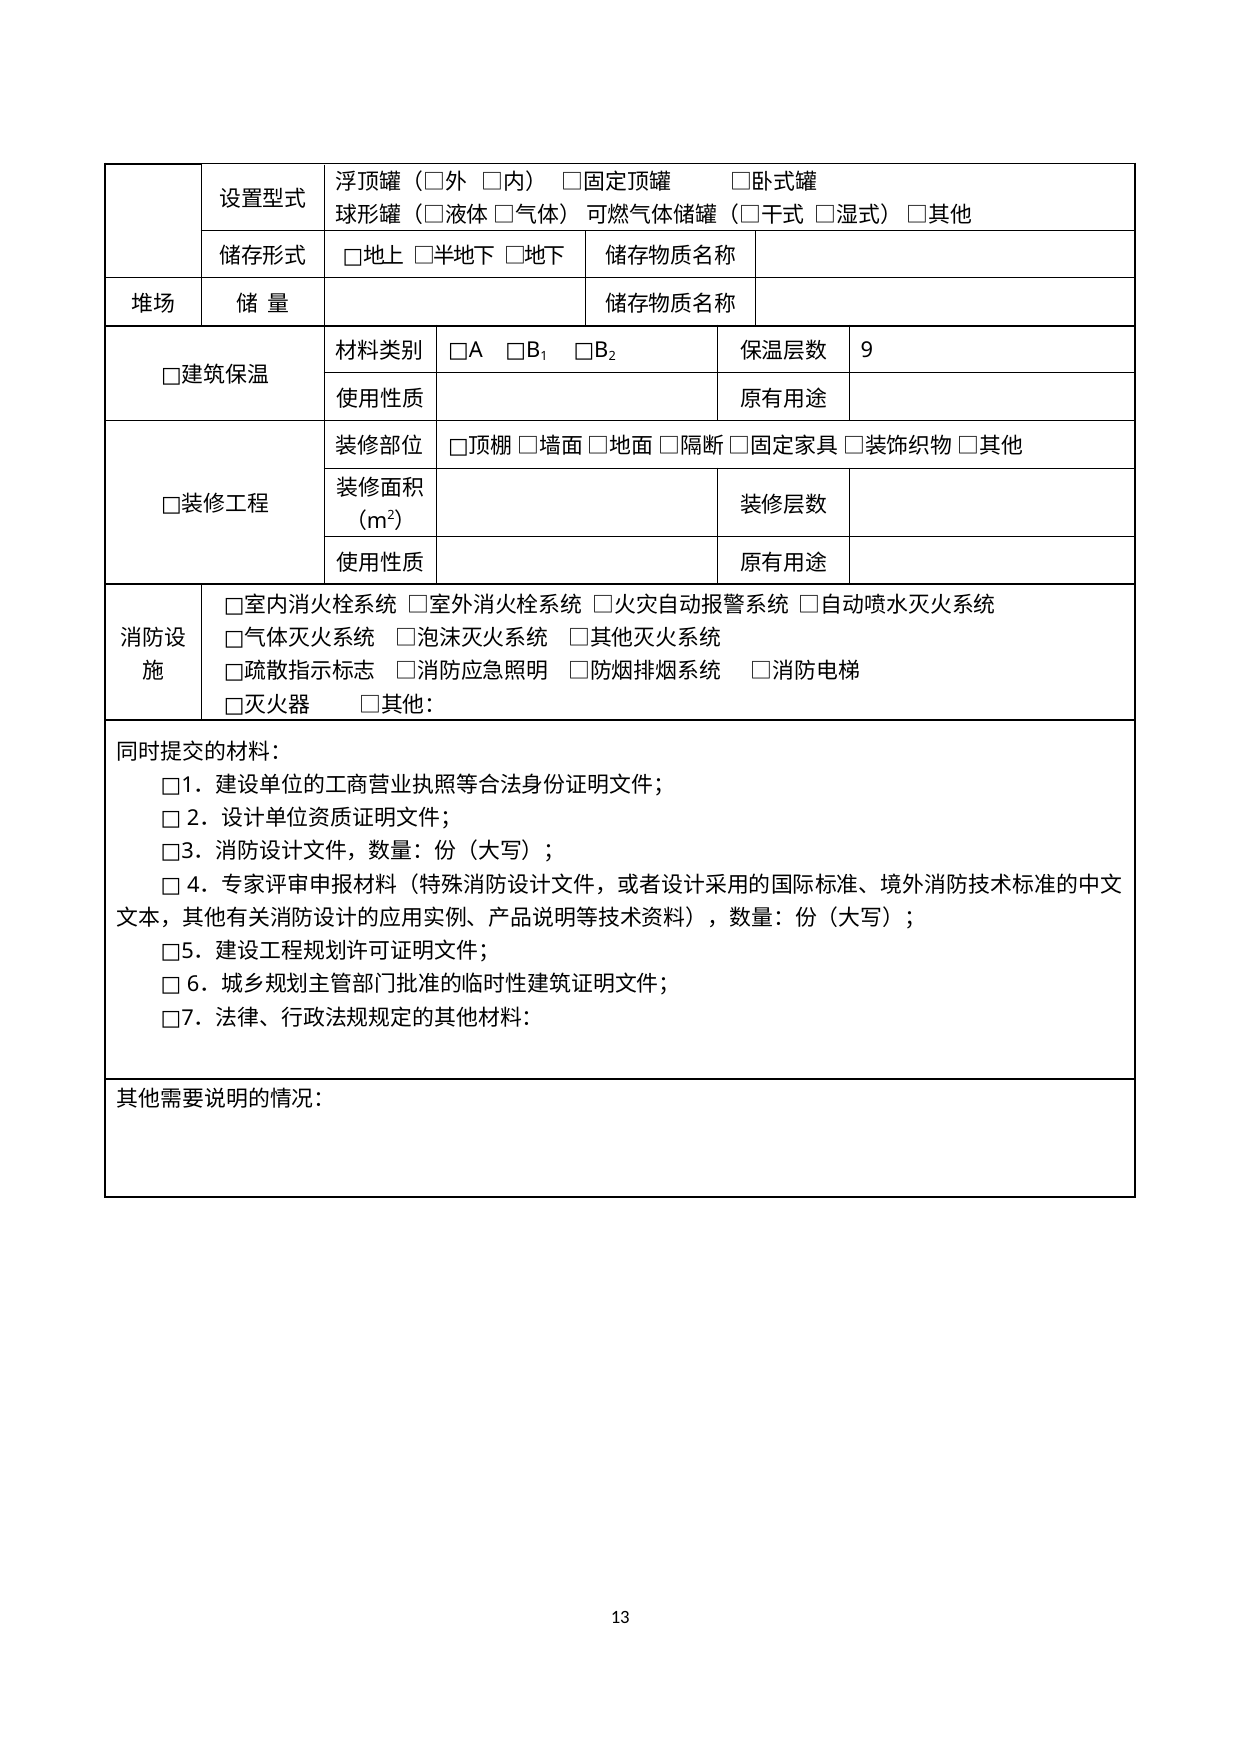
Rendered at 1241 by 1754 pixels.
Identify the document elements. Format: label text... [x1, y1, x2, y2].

table_cell [437, 469, 717, 536]
table_cell 保温层数 [718, 327, 849, 372]
table_cell □建筑保温 [106, 327, 324, 420]
table_cell 储 量 [202, 278, 324, 324]
table_cell [850, 537, 1134, 583]
table_cell [437, 373, 717, 420]
table_cell □室内消火栓系统 □室外消火栓系统 □火灾自动报警系统 □自动喷水灭火系统 □气体灭火系统 □泡沫灭火系统 □其他灭火系统 □疏散指示标志 □消防应急照明 □防烟排烟系统 □消防电梯 □灭火器 □其他： [202, 585, 1134, 719]
table_cell [325, 278, 585, 324]
table_cell □顶棚 □墙面 □地面 □隔断 □固定家具 □装饰织物 □其他 [437, 421, 1134, 467]
table_cell 原有用途 [718, 373, 849, 420]
table_cell □A □B1 □B2 [437, 327, 717, 372]
table_cell [756, 278, 1134, 324]
table_cell 装修层数 [718, 469, 849, 536]
table_cell 储存物质名称 [586, 278, 755, 324]
table_cell [437, 537, 717, 583]
table_cell □装修工程 [106, 421, 324, 583]
table_cell 使用性质 [325, 373, 436, 420]
table_cell 设置型式 [202, 164, 324, 230]
table_cell 储存物质名称 [586, 231, 755, 277]
table_cell [850, 373, 1134, 420]
table_cell [756, 231, 1134, 277]
table_cell 堆场 [106, 278, 201, 324]
table_cell 9 [850, 327, 1134, 372]
table_cell 材料类别 [325, 327, 436, 372]
table_cell [850, 469, 1134, 536]
table_cell 装修面积（m2） [325, 469, 436, 536]
table_cell 储存形式 [202, 231, 324, 277]
table_cell 原有用途 [718, 537, 849, 583]
table_cell 同时提交的材料： □1．建设单位的工商营业执照等合法身份证明文件； □ 2．设计单位资质证明文件； □3．消防设计文件，数量：份（大写）； □ 4．专家评审申报材料（特殊消防设计文件，或者设计采用的国际标准、境外消防技术标准的中文文本，其他有关消防设计的应用实例、产品说明等技术资料），数量：份（大写）； □5．建设工程规划许可证明文件； □ 6．城乡规划主管部门批准的临时性建筑证明文件； □7．法律、行政法规规定的其他材料： [106, 721, 1134, 1078]
table_cell 其他需要说明的情况： [106, 1080, 1134, 1196]
table_cell 装修部位 [325, 421, 436, 467]
table_cell □地上 □半地下 □地下 [325, 231, 585, 277]
table_cell 浮顶罐（□外 □内） □固定顶罐 □卧式罐 球形罐（□液体 □气体） 可燃气体储罐（□干式 □湿式） □其他 [325, 164, 1134, 230]
table_cell 使用性质 [325, 537, 436, 583]
table_cell 储罐 [106, 165, 201, 277]
table_cell 消防设施 [106, 585, 201, 719]
